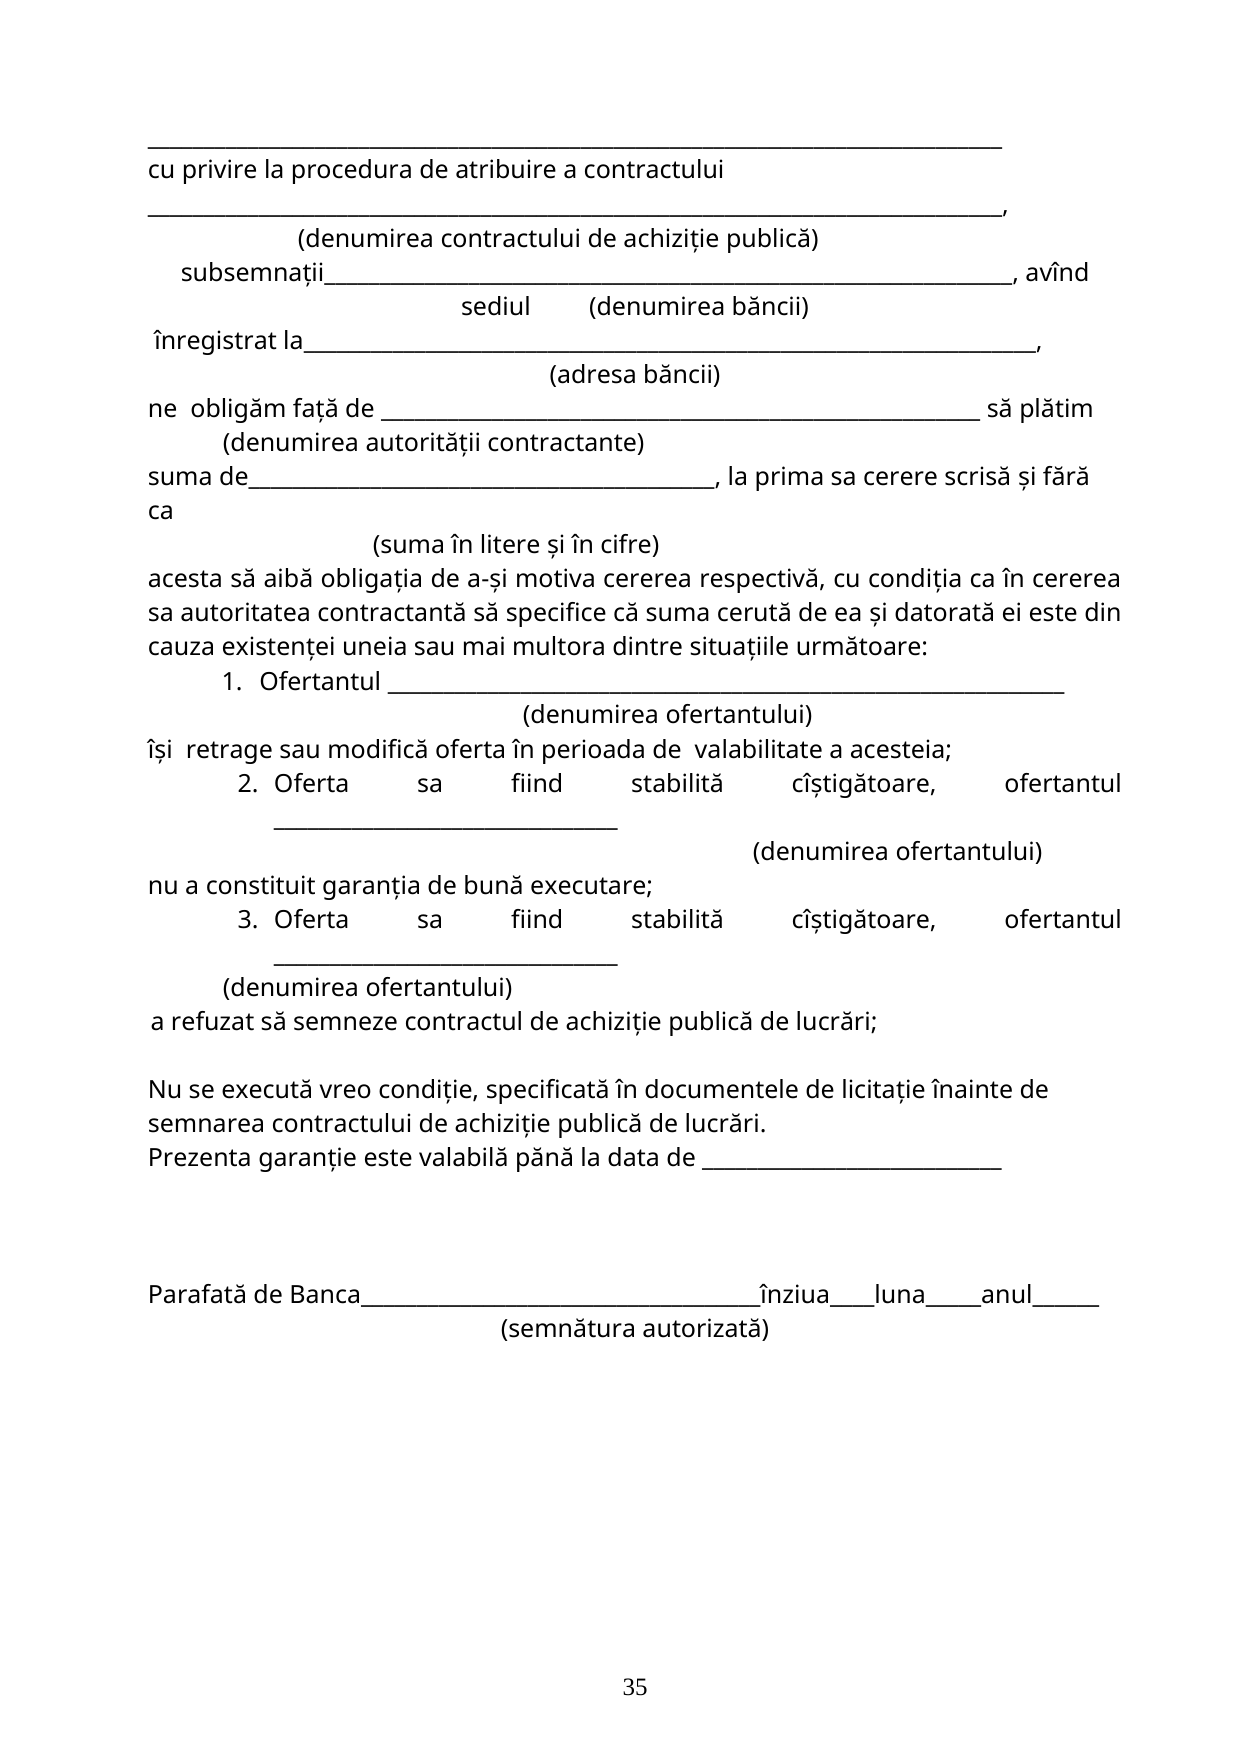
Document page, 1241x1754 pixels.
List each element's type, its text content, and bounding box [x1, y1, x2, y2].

text acesta să aibă obligaţia de a-şi motiva cererea respectivă, cu condiţia ca în cererea sa autoritatea contractantă să specifice că suma cerută de ea şi datorată ei este din cauza existenţei uneia sau mai multora dintre situaţiile următoare: [148, 561, 1122, 663]
text (denumirea ofertantului) [274, 697, 1122, 731]
text (semnătura autorizată) [148, 1310, 1122, 1344]
text (denumirea contractului de achiziţie publică) [148, 220, 1122, 254]
text suma de__________________________________________, la prima sa cerere scrisă şi fără ca [148, 459, 1122, 527]
text (denumirea autorităţii contractante) [148, 425, 1122, 459]
text înregistrat la__________________________________________________________________, [148, 322, 1122, 357]
text subsemnaţii______________________________________________________________, avînd sediul (denumirea băncii) [148, 254, 1122, 322]
list Oferta sa fiind stabilită cîştigătoare, ofertantul _______________________________ [237, 902, 1122, 970]
list Ofertantul _____________________________________________________________ [221, 663, 1122, 697]
text _____________________________________________________________________________ [148, 118, 1122, 152]
text (denumirea ofertantului) [223, 833, 1122, 867]
text Nu se execută vreo condiţie, specificată în documentele de licitaţie înainte de semnarea contractului de achiziţie publică de lucrări. [148, 1072, 1122, 1140]
text Prezenta garanţie este valabilă pănă la data de ___________________________ [148, 1140, 1122, 1174]
text (suma în litere şi în cifre) [148, 527, 1122, 561]
list Oferta sa fiind stabilită cîştigătoare, ofertantul _______________________________ [237, 765, 1122, 833]
text a refuzat să semneze contractul de achiziţie publică de lucrări; [111, 1004, 1122, 1038]
text Parafată de Banca____________________________________înziua____luna_____anul______ [148, 1276, 1122, 1310]
text ne obligăm faţă de ______________________________________________________ să plătim [148, 391, 1122, 425]
text (denumirea ofertantului) [111, 970, 1122, 1004]
text îşi retrage sau modifică oferta în perioada de valabilitate a acesteia; [148, 731, 1122, 765]
text (adresa băncii) [148, 357, 1122, 391]
text nu a constituit garanţia de bună executare; [148, 867, 1122, 902]
text cu privire la procedura de atribuire a contractului _____________________________________________________________________________, [148, 152, 1122, 220]
